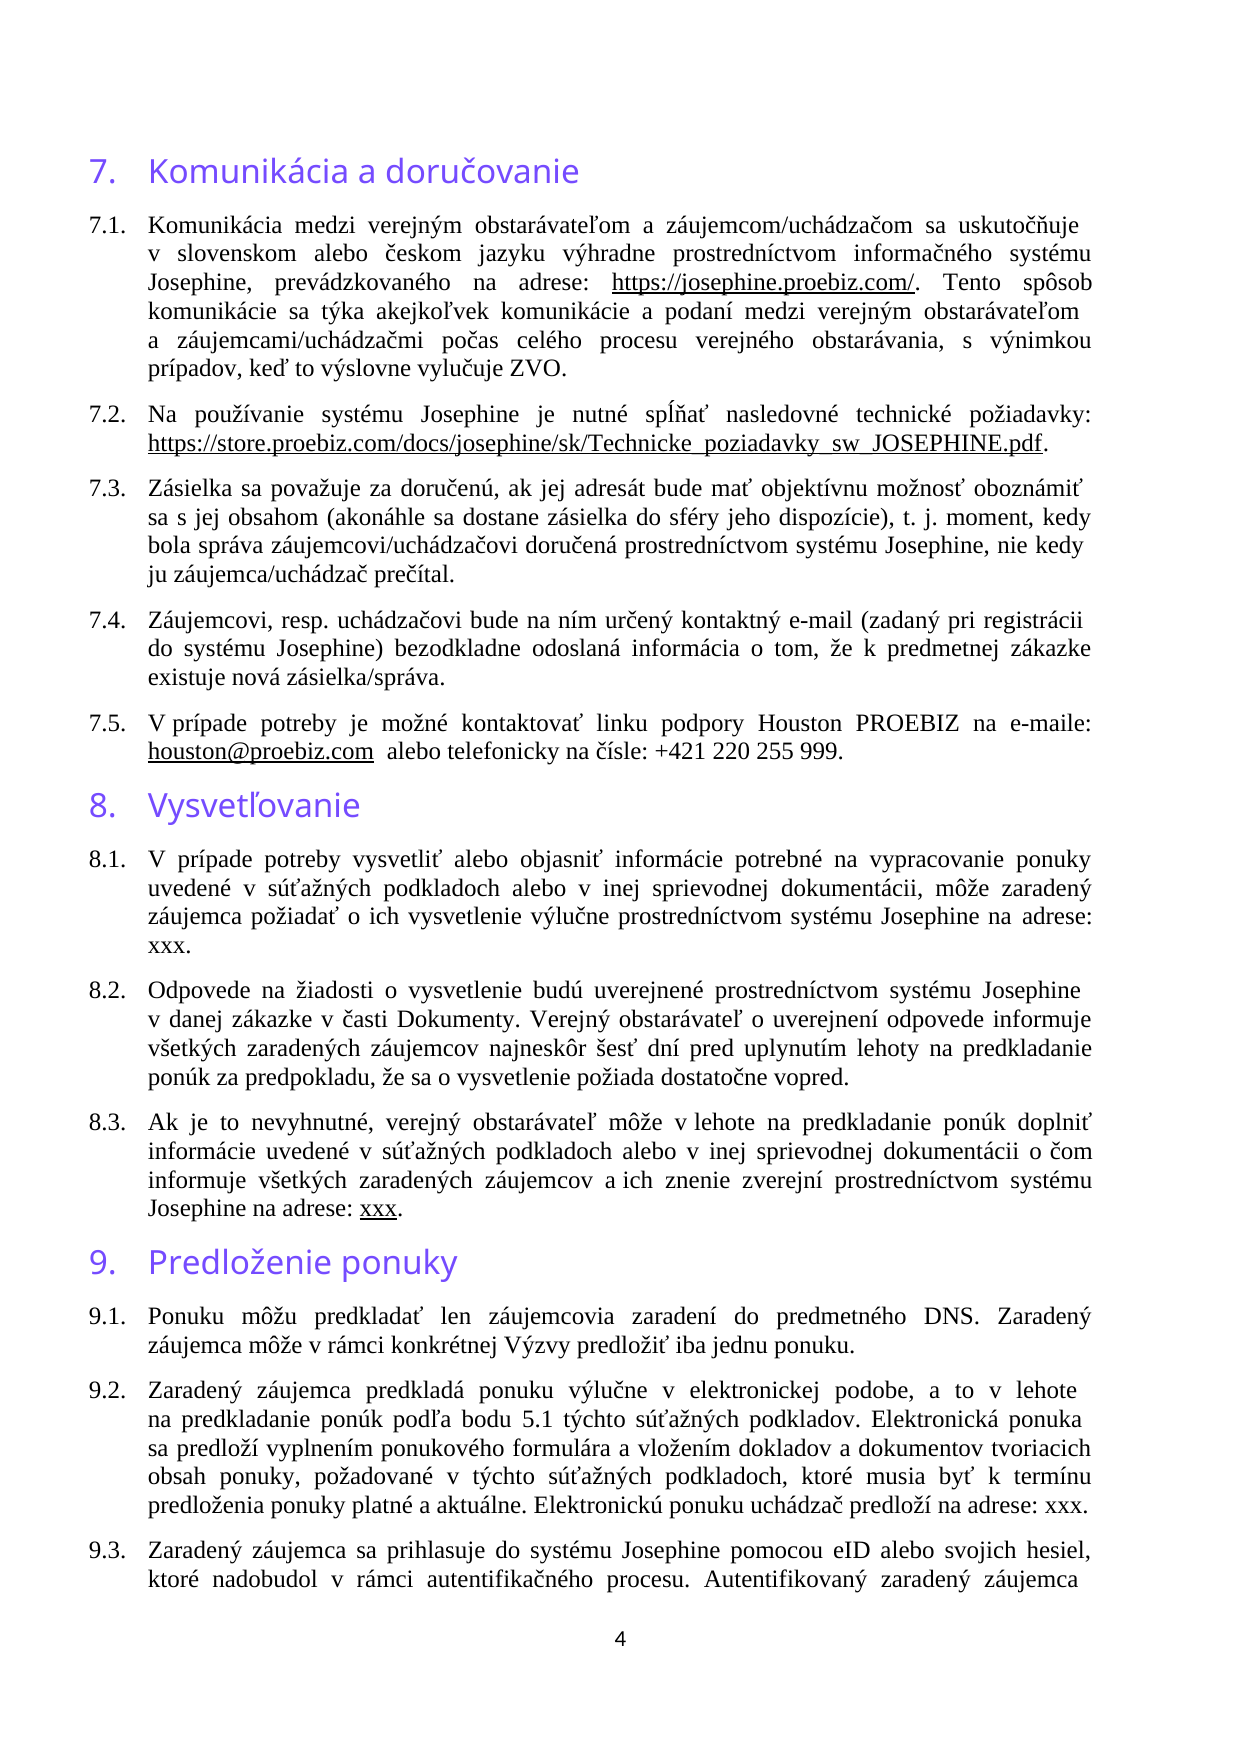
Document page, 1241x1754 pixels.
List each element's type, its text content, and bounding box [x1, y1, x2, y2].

list Ak je to nevyhnutné, verejný obstarávateľ môže v lehote na predkladanie ponúk doplniť informácie uvedené v súťažných podkladoch alebo v inej sprievodnej dokumentácii o čom informuje všetkých zaradených záujemcov a ich znenie zverejní prostredníctvom systému Josephine na adrese: xxx. [89, 1107, 1092, 1222]
list Záujemcovi, resp. uchádzačovi bude na ním určený kontaktný e-mail (zadaný pri registrácii do systému Josephine) bezodkladne odoslaná informácia o tom, že k predmetnej zákazke existuje nová zásielka/správa. [89, 605, 1092, 691]
subtitle Vysvetľovanie [89, 782, 1092, 827]
subtitle Predloženie ponuky [89, 1239, 1092, 1284]
list Na používanie systému Josephine je nutné spĺňať nasledovné technické požiadavky: https://store.proebiz.com/docs/josephine/sk/Technicke_poziadavky_sw_JOSEPHINE.pdf. [89, 399, 1092, 456]
list Zásielka sa považuje za doručenú, ak jej adresát bude mať objektívnu možnosť oboznámiť sa s jej obsahom (akonáhle sa dostane zásielka do sféry jeho dispozície), t. j. moment, kedy bola správa záujemcovi/uchádzačovi doručená prostredníctvom systému Josephine, nie kedy ju záujemca/uchádzač prečítal. [89, 473, 1092, 588]
list Komunikácia medzi verejným obstarávateľom a záujemcom/uchádzačom sa uskutočňuje v slovenskom alebo českom jazyku výhradne prostredníctvom informačného systému Josephine, prevádzkovaného na adrese: https://josephine.proebiz.com/. Tento spôsob komunikácie sa týka akejkoľvek komunikácie a podaní medzi verejným obstarávateľom a záujemcami/uchádzačmi počas celého procesu verejného obstarávania, s výnimkou prípadov, keď to výslovne vylučuje ZVO. [89, 210, 1092, 382]
subtitle Komunikácia a doručovanie [89, 148, 1092, 193]
list Zaradený záujemca predkladá ponuku výlučne v elektronickej podobe, a to v lehote na predkladanie ponúk podľa bodu 5.1 týchto súťažných podkladov. Elektronická ponuka sa predloží vyplnením ponukového formulára a vložením dokladov a dokumentov tvoriacich obsah ponuky, požadované v týchto súťažných podkladoch, ktoré musia byť k termínu predloženia ponuky platné a aktuálne. Elektronickú ponuku uchádzač predloží na adrese: xxx. [89, 1375, 1092, 1519]
list Ponuku môžu predkladať len záujemcovia zaradení do predmetného DNS. Zaradený záujemca môže v rámci konkrétnej Výzvy predložiť iba jednu ponuku. [89, 1301, 1092, 1358]
list V prípade potreby vysvetliť alebo objasniť informácie potrebné na vypracovanie ponuky uvedené v súťažných podkladoch alebo v inej sprievodnej dokumentácii, môže zaradený záujemca požiadať o ich vysvetlenie výlučne prostredníctvom systému Josephine na adrese: xxx. [89, 844, 1092, 959]
list Odpovede na žiadosti o vysvetlenie budú uverejnené prostredníctvom systému Josephine v danej zákazke v časti Dokumenty. Verejný obstarávateľ o uverejnení odpovede informuje všetkých zaradených záujemcov najneskôr šesť dní pred uplynutím lehoty na predkladanie ponúk za predpokladu, že sa o vysvetlenie požiada dostatočne vopred. [89, 976, 1092, 1091]
list V prípade potreby je možné kontaktovať linku podpory Houston PROEBIZ na e-maile: houston@proebiz.com alebo telefonicky na čísle: +421 220 255 999. [89, 708, 1092, 765]
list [89, 1536, 1092, 1593]
